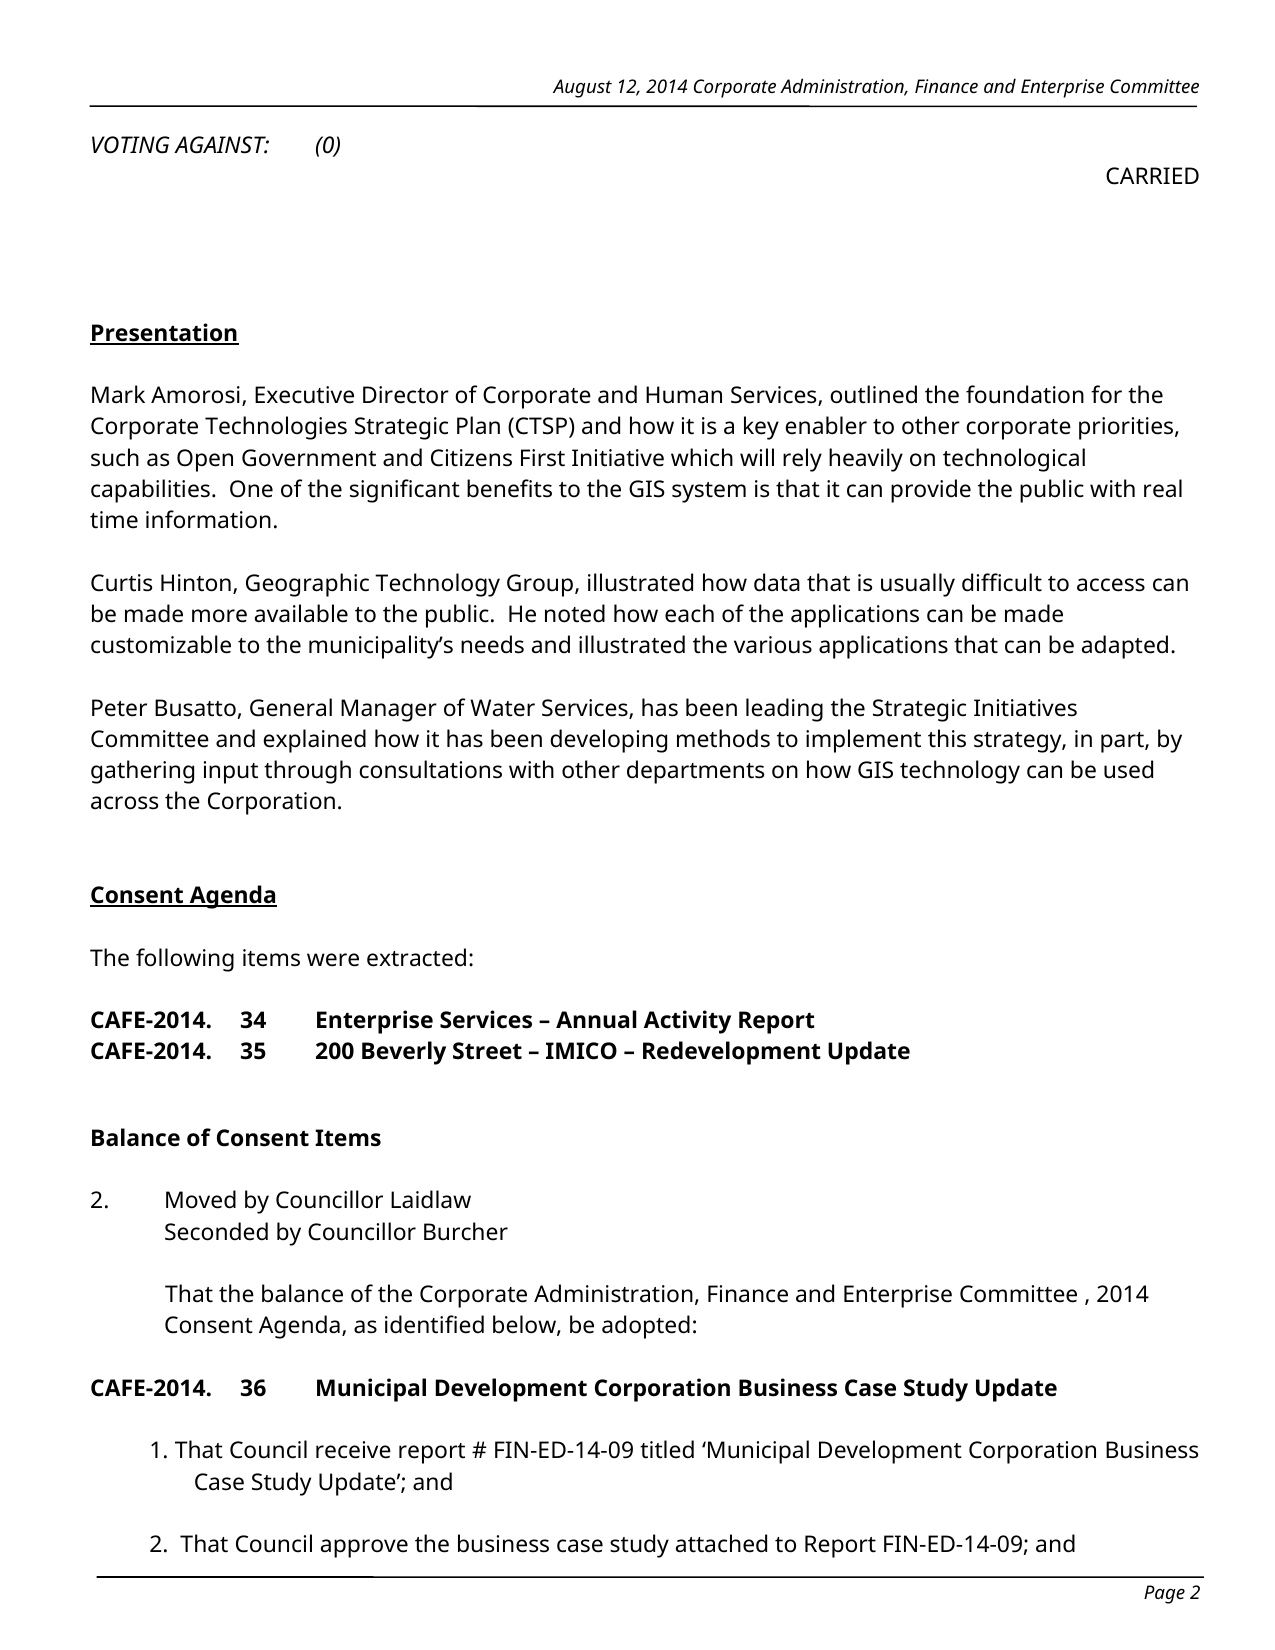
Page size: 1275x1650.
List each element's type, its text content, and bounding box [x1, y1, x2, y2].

text Presentation [90, 317, 1200, 348]
text Consent Agenda [90, 879, 1200, 910]
text CAFE-2014. 36 Municipal Development Corporation Business Case Study Update [90, 1372, 1200, 1403]
text Balance of Consent Items [90, 1122, 1200, 1153]
text Mark Amorosi, Executive Director of Corporate and Human Services, outlined the foundation for the Corporate Technologies Strategic Plan (CTSP) and how it is a key enabler to other corporate priorities, such as Open Government and Citizens First Initiative which will rely heavily on technological capabilities. One of the significant benefits to the GIS system is that it can provide the public with real time information. [90, 379, 1200, 535]
text Curtis Hinton, Geographic Technology Group, illustrated how data that is usually difficult to access can be made more available to the public. He noted how each of the applications can be made customizable to the municipality’s needs and illustrated the various applications that can be adapted. [90, 567, 1200, 660]
text Peter Busatto, General Manager of Water Services, has been leading the Strategic Initiatives Committee and explained how it has been developing methods to implement this strategy, in part, by gathering input through consultations with other departments on how GIS technology can be used across the Corporation. [90, 692, 1200, 817]
text The following items were extracted: [90, 942, 1200, 973]
text CAFE-2014. 34 Enterprise Services – Annual Activity Report [90, 1004, 1200, 1035]
text VOTING AGAINST: (0) [90, 129, 1200, 160]
text That the balance of the Corporate Administration, Finance and Enterprise Committee , 2014 Consent Agenda, as identified below, be adopted: [164, 1278, 1200, 1341]
text Seconded by Councillor Burcher [164, 1216, 1200, 1247]
text CARRIED [390, 160, 1200, 192]
text 1. That Council receive report # FIN-ED-14-09 titled ‘Municipal Development Corporation Business Case Study Update’; and [149, 1434, 1200, 1497]
list Moved by Councillor Laidlaw [90, 1184, 1200, 1216]
text CAFE-2014. 35 200 Beverly Street – IMICO – Redevelopment Update [90, 1035, 1200, 1067]
text 2. That Council approve the business case study attached to Report FIN-ED-14-09; and [149, 1528, 1200, 1559]
